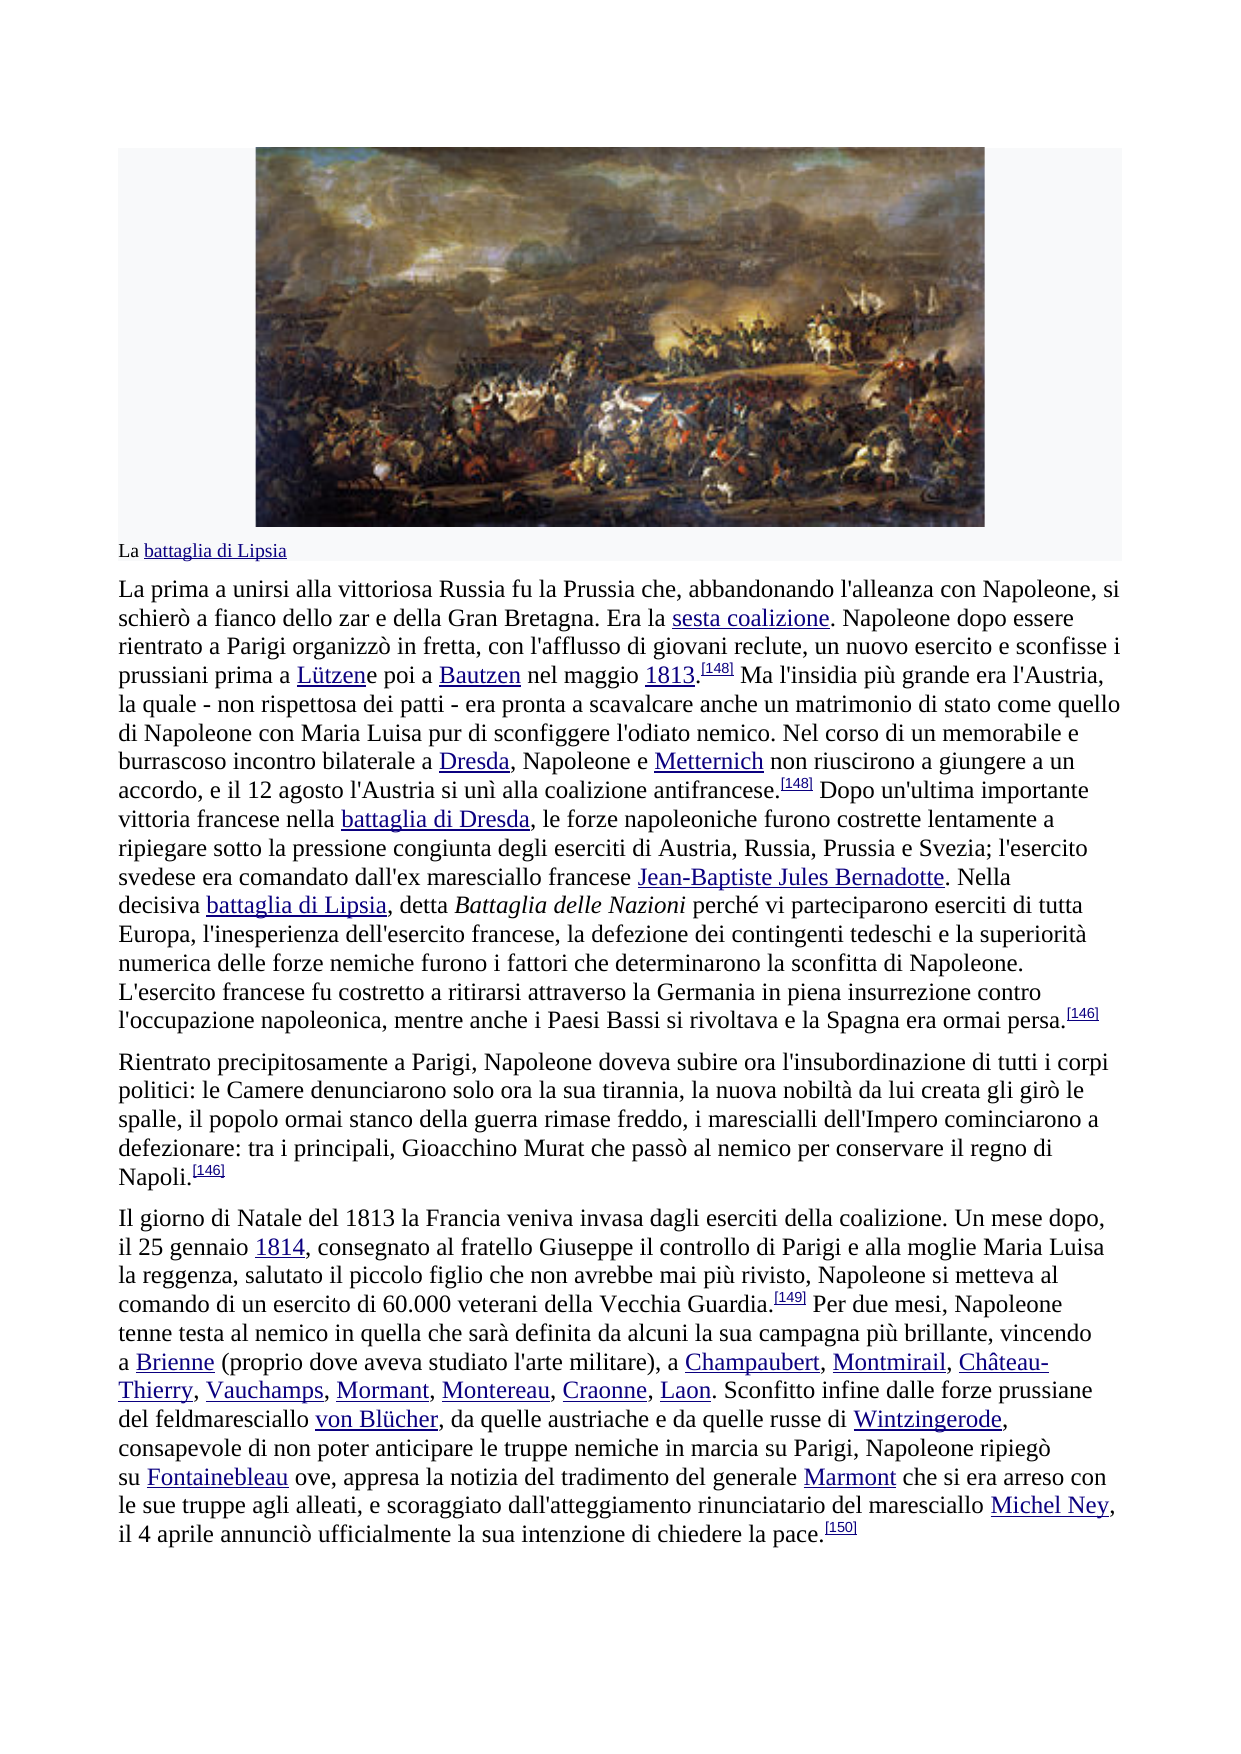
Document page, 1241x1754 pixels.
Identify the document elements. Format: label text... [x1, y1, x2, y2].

text La battaglia di Lipsia [118, 526, 1122, 561]
text Rientrato precipitosamente a Parigi, Napoleone doveva subire ora l'insubordinazione di tutti i corpi politici: le Camere denunciarono solo ora la sua tirannia, la nuova nobiltà da lui creata gli girò le spalle, il popolo ormai stanco della guerra rimase freddo, i marescialli dell'Impero cominciarono a defezionare: tra i principali, Gioacchino Murat che passò al nemico per conservare il regno di Napoli.[146] [118, 1047, 1122, 1191]
text La prima a unirsi alla vittoriosa Russia fu la Prussia che, abbandonando l'alleanza con Napoleone, si schierò a fianco dello zar e della Gran Bretagna. Era la sesta coalizione. Napoleone dopo essere rientrato a Parigi organizzò in fretta, con l'afflusso di giovani reclute, un nuovo esercito e sconfisse i prussiani prima a Lützene poi a Bautzen nel maggio 1813.[148] Ma l'insidia più grande era l'Austria, la quale - non rispettosa dei patti - era pronta a scavalcare anche un matrimonio di stato come quello di Napoleone con Maria Luisa pur di sconfiggere l'odiato nemico. Nel corso di un memorabile e burrascoso incontro bilaterale a Dresda, Napoleone e Metternich non riuscirono a giungere a un accordo, e il 12 agosto l'Austria si unì alla coalizione antifrancese.[148] Dopo un'ultima importante vittoria francese nella battaglia di Dresda, le forze napoleoniche furono costrette lentamente a ripiegare sotto la pressione congiunta degli eserciti di Austria, Russia, Prussia e Svezia; l'esercito svedese era comandato dall'ex maresciallo francese Jean-Baptiste Jules Bernadotte. Nella decisiva battaglia di Lipsia, detta Battaglia delle Nazioni perché vi parteciparono eserciti di tutta Europa, l'inesperienza dell'esercito francese, la defezione dei contingenti tedeschi e la superiorità numerica delle forze nemiche furono i fattori che determinarono la sconfitta di Napoleone. L'esercito francese fu costretto a ritirarsi attraverso la Germania in piena insurrezione contro l'occupazione napoleonica, mentre anche i Paesi Bassi si rivoltava e la Spagna era ormai persa.[146] [118, 574, 1122, 1034]
text Il giorno di Natale del 1813 la Francia veniva invasa dagli eserciti della coalizione. Un mese dopo, il 25 gennaio 1814, consegnato al fratello Giuseppe il controllo di Parigi e alla moglie Maria Luisa la reggenza, salutato il piccolo figlio che non avrebbe mai più rivisto, Napoleone si metteva al comando di un esercito di 60.000 veterani della Vecchia Guardia.[149] Per due mesi, Napoleone tenne testa al nemico in quella che sarà definita da alcuni la sua campagna più brillante, vincendo a Brienne (proprio dove aveva studiato l'arte militare), a Champaubert, Montmirail, Château-Thierry, Vauchamps, Mormant, Montereau, Craonne, Laon. Sconfitto infine dalle forze prussiane del feldmaresciallo von Blücher, da quelle austriache e da quelle russe di Wintzingerode, consapevole di non poter anticipare le truppe nemiche in marcia su Parigi, Napoleone ripiegò su Fontainebleau ove, appresa la notizia del tradimento del generale Marmont che si era arreso con le sue truppe agli alleati, e scoraggiato dall'atteggiamento rinunciatario del maresciallo Michel Ney, il 4 aprile annunciò ufficialmente la sua intenzione di chiedere la pace.[150] [118, 1203, 1122, 1548]
picture [255, 147, 985, 527]
